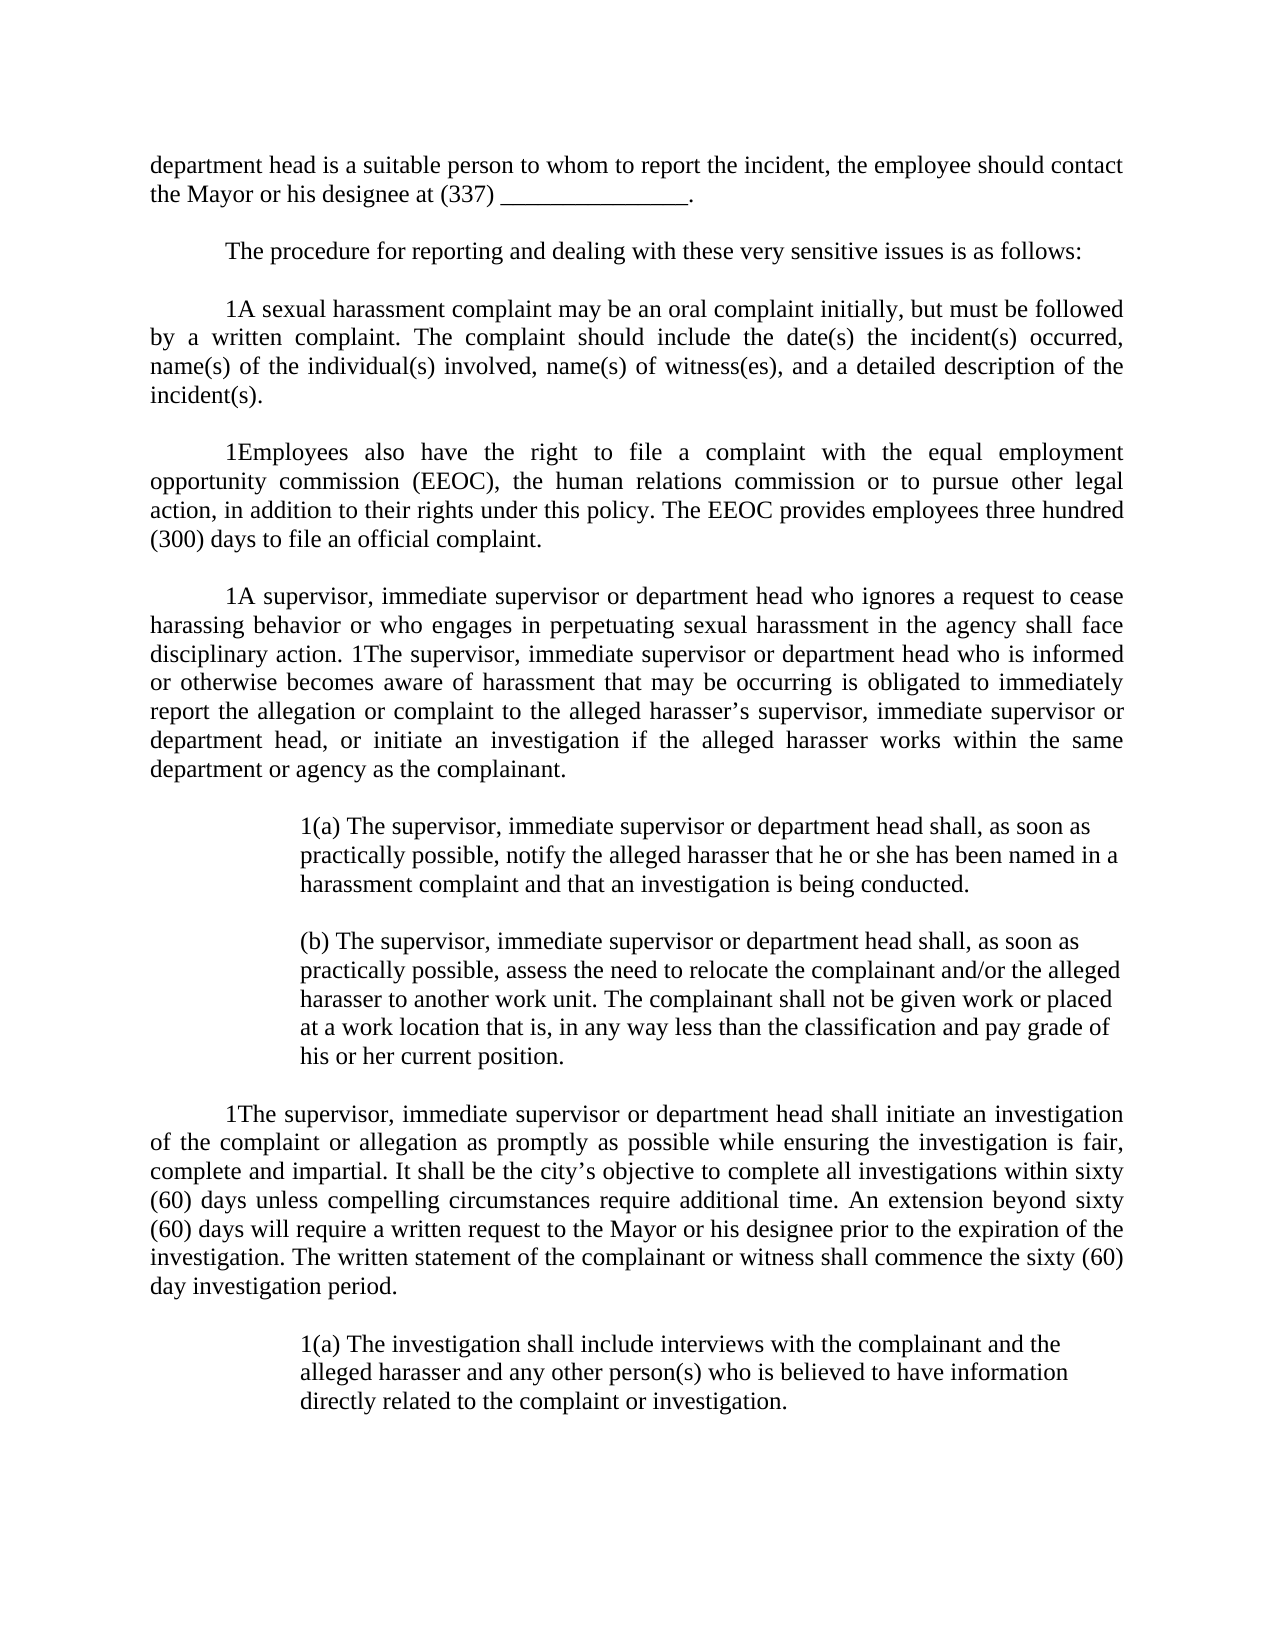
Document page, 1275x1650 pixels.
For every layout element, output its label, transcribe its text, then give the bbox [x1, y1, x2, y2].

text (b) The supervisor, immediate supervisor or department head shall, as soon as practically possible, assess the need to relocate the complainant and/or the alleged harasser to another work unit. The complainant shall not be given work or placed at a work location that is, in any way less than the classification and pay grade of his or her current position. [300, 926, 1125, 1070]
text (a) The investigation shall include interviews with the complainant and the alleged harasser and any other person(s) who is believed to have information directly related to the complaint or investigation. [300, 1329, 1125, 1415]
text The procedure for reporting and dealing with these very sensitive issues is as follows: [150, 236, 1125, 265]
text (a) The supervisor, immediate supervisor or department head shall, as soon as practically possible, notify the alleged harasser that he or she has been named in a harassment complaint and that an investigation is being conducted. [300, 811, 1125, 897]
text Employees also have the right to file a complaint with the equal employment opportunity commission (EEOC), the human relations commission or to pursue other legal action, in addition to their rights under this policy. The EEOC provides employees three hundred (300) days to file an official complaint. [150, 437, 1125, 552]
text A sexual harassment complaint may be an oral complaint initially, but must be followed by a written complaint. The complaint should include the date(s) the incident(s) occurred, name(s) of the individual(s) involved, name(s) of witness(es), and a detailed description of the incident(s). [150, 294, 1125, 409]
text A supervisor, immediate supervisor or department head who ignores a request to cease harassing behavior or who engages in perpetuating sexual harassment in the agency shall face disciplinary action. The supervisor, immediate supervisor or department head who is informed or otherwise becomes aware of harassment that may be occurring is obligated to immediately report the allegation or complaint to the alleged harasser’s supervisor, immediate supervisor or department head, or initiate an investigation if the alleged harasser works within the same department or agency as the complainant. [150, 581, 1125, 782]
text The supervisor, immediate supervisor or department head shall initiate an investigation of the complaint or allegation as promptly as possible while ensuring the investigation is fair, complete and impartial. It shall be the city’s objective to complete all investigations within sixty (60) days unless compelling circumstances require additional time. An extension beyond sixty (60) days will require a written request to the Mayor or his designee prior to the expiration of the investigation. The written statement of the complainant or witness shall commence the sixty (60) day investigation period. [150, 1099, 1125, 1300]
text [150, 150, 1125, 207]
